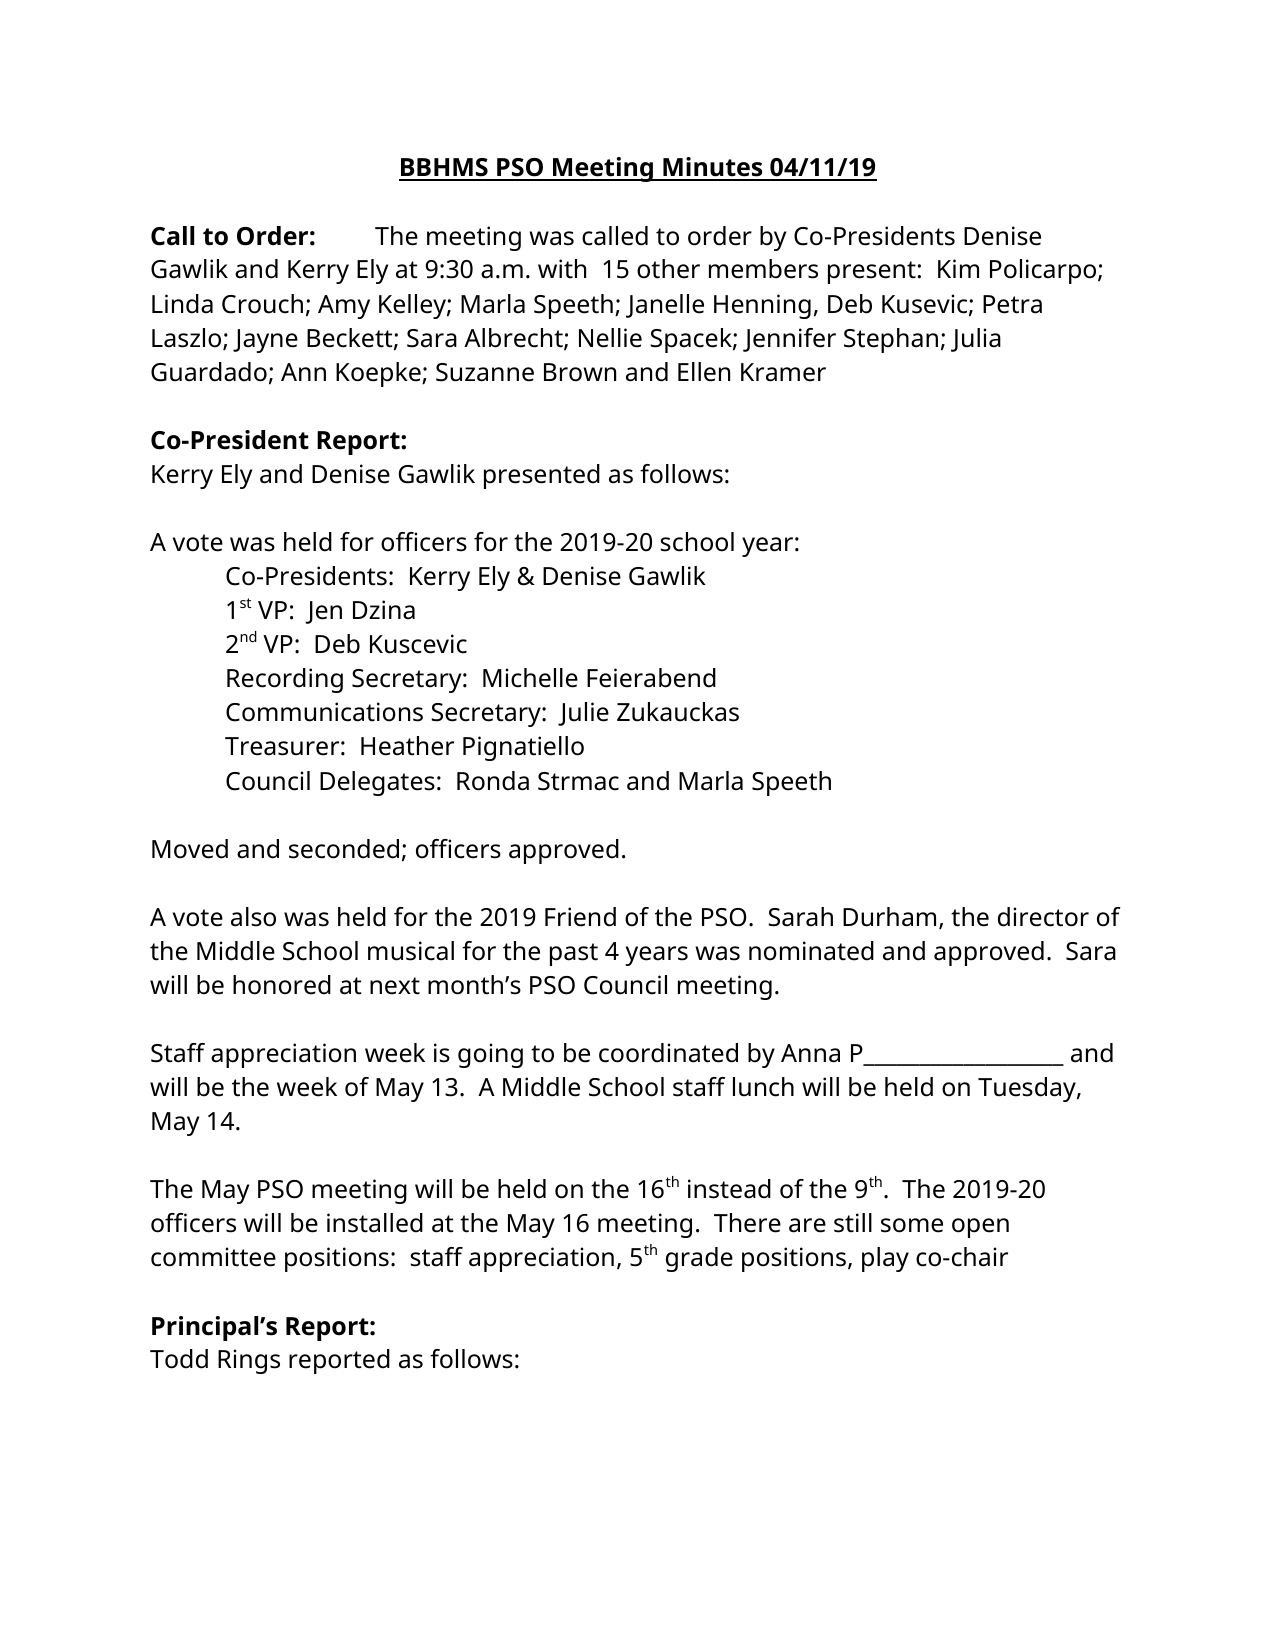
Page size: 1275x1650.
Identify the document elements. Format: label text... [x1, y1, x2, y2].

text A vote also was held for the 2019 Friend of the PSO. Sarah Durham, the director of the Middle School musical for the past 4 years was nominated and approved. Sara will be honored at next month’s PSO Council meeting. [150, 899, 1125, 1002]
text 1st VP: Jen Dzina [150, 593, 1125, 627]
text Call to Order: The meeting was called to order by Co-Presidents Denise Gawlik and Kerry Ely at 9:30 a.m. with 15 other members present: Kim Policarpo; Linda Crouch; Amy Kelley; Marla Speeth; Janelle Henning, Deb Kusevic; Petra Laszlo; Jayne Beckett; Sara Albrecht; Nellie Spacek; Jennifer Stephan; Julia Guardado; Ann Koepke; Suzanne Brown and Ellen Kramer [150, 218, 1125, 388]
text Recording Secretary: Michelle Feierabend [150, 661, 1125, 695]
text Todd Rings reported as follows: [150, 1342, 1125, 1376]
text A vote was held for officers for the 2019-20 school year: [150, 525, 1125, 559]
text BBHMS PSO Meeting Minutes 04/11/19 [150, 150, 1125, 184]
text Communications Secretary: Julie Zukauckas [150, 695, 1125, 729]
text Moved and seconded; officers approved. [150, 831, 1125, 865]
text Co-Presidents: Kerry Ely & Denise Gawlik [150, 559, 1125, 593]
text Kerry Ely and Denise Gawlik presented as follows: [150, 457, 1125, 491]
text Council Delegates: Ronda Strmac and Marla Speeth [150, 763, 1125, 797]
text Co-President Report: [150, 422, 1125, 457]
text The May PSO meeting will be held on the 16th instead of the 9th. The 2019-20 officers will be installed at the May 16 meeting. There are still some open committee positions: staff appreciation, 5th grade positions, play co-chair [150, 1172, 1125, 1274]
text Staff appreciation week is going to be coordinated by Anna P__________________ and will be the week of May 13. A Middle School staff lunch will be held on Tuesday, May 14. [150, 1036, 1125, 1138]
text 2nd VP: Deb Kuscevic [150, 627, 1125, 661]
text Treasurer: Heather Pignatiello [150, 729, 1125, 763]
text Principal’s Report: [150, 1308, 1125, 1342]
